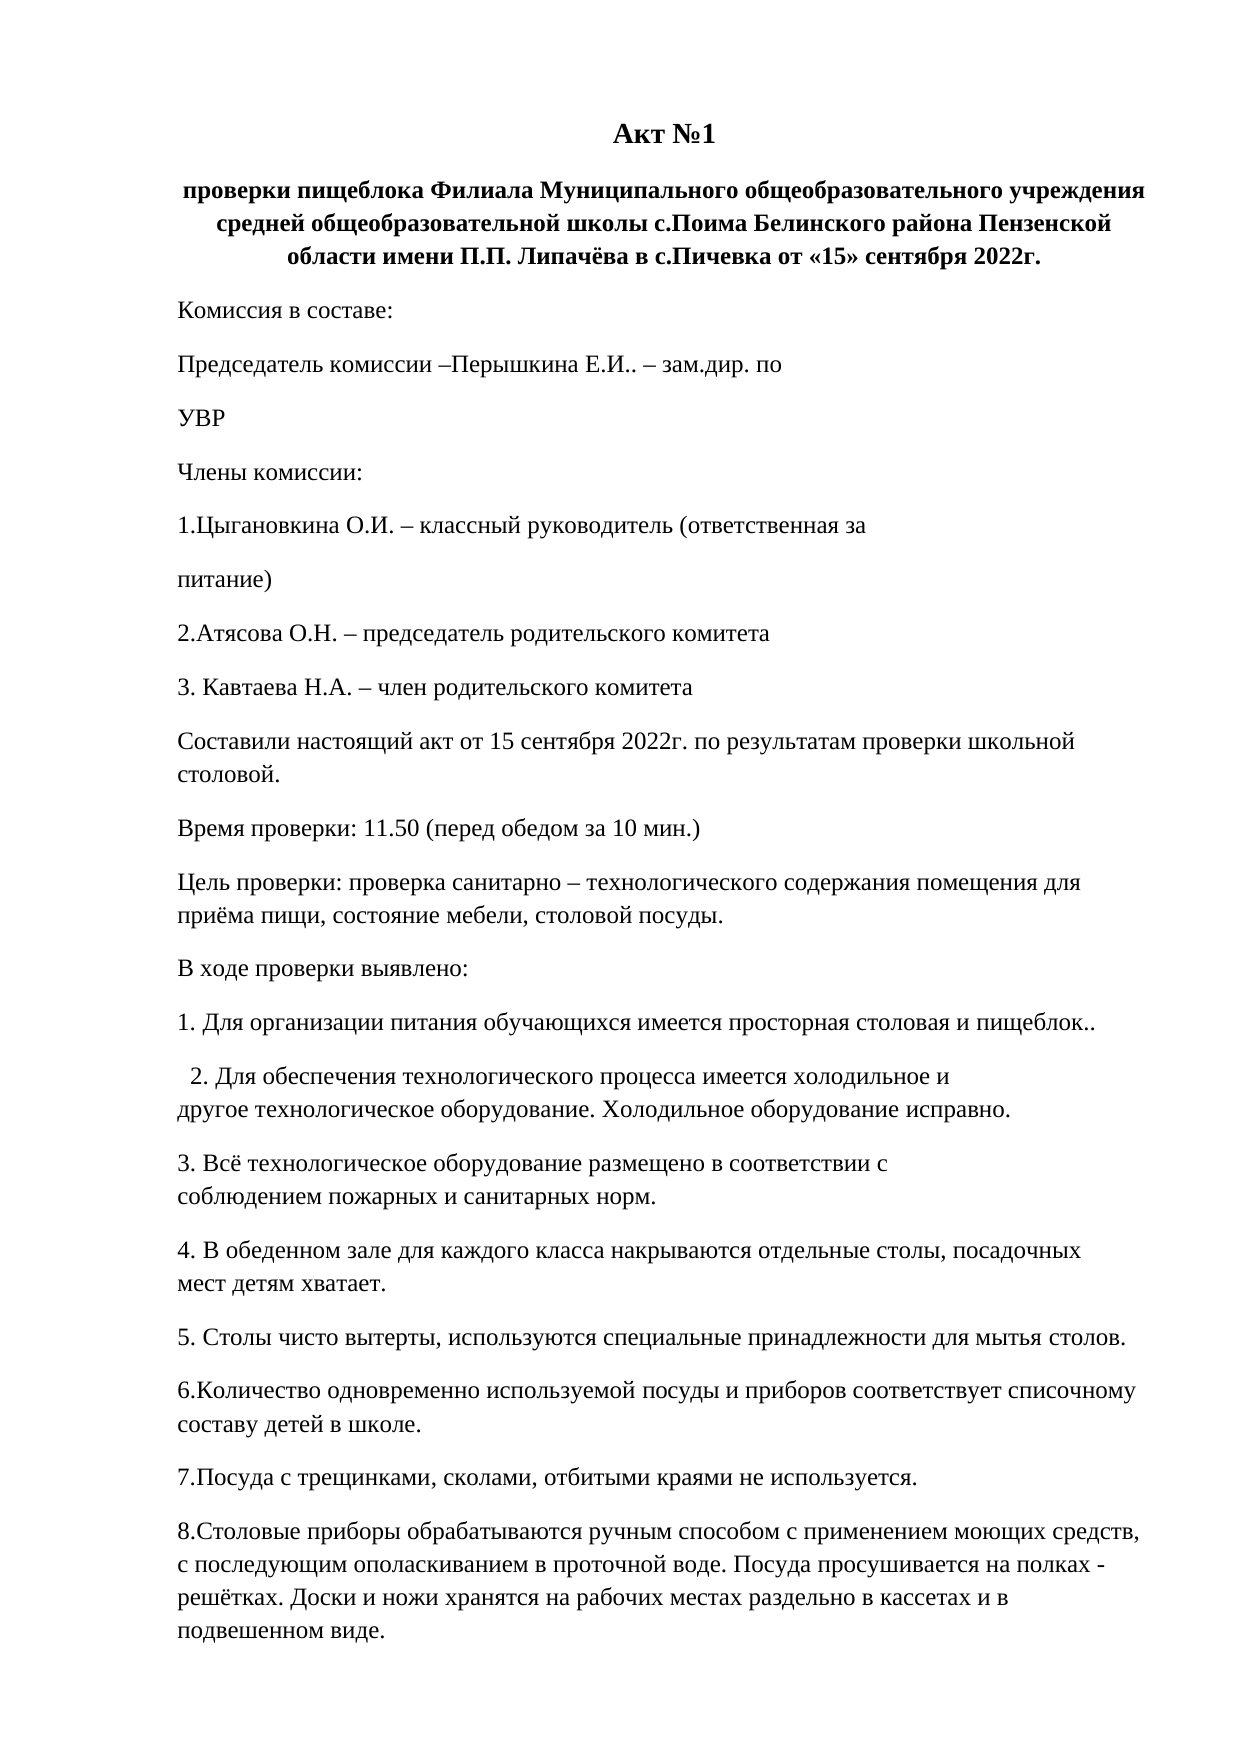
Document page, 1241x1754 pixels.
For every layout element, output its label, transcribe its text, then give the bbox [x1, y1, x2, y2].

text Председатель комиссии –Перышкина Е.И.. – зам.дир. по УВР [177, 349, 792, 431]
text 3. Кавтаева Н.А. – член родительского комитета [177, 672, 1157, 701]
list Всё технологическое оборудование размещено в соответствии с соблюдением пожарных и санитарных норм. [177, 1148, 1039, 1210]
text В ходе проверки выявлено: [177, 953, 1157, 982]
list В обеденном зале для каждого класса накрываются отдельные столы, посадочных мест детям хватает. [177, 1235, 1136, 1297]
list Столы чисто вытерты, используются специальные принадлежности для мытья столов. [177, 1322, 1157, 1351]
list Столовые приборы обрабатываются ручным способом с применением моющих средств, с последующим ополаскиванием в проточной воде. Посуда просушивается на полках - решётках. Доски и ножи хранятся на рабочих местах раздельно в кассетах и в подвешенном виде. [177, 1516, 1140, 1644]
text Цель проверки: проверка санитарно – технологического содержания помещения для приёма пищи, состояние мебели, столовой посуды. [177, 867, 1083, 929]
text Время проверки: 11.50 (перед обедом за 10 мин.) [177, 813, 1157, 842]
text Составили настоящий акт от 15 сентября 2022г. по результатам проверки школьной столовой. [177, 726, 1157, 788]
text Комиссия в составе: [177, 295, 1157, 323]
text Члены комиссии: [177, 457, 792, 485]
list Посуда с трещинками, сколами, отбитыми краями не используется. [177, 1462, 1157, 1491]
text проверки пищеблока Филиала Муниципального общеобразовательного учреждения средней общеобразовательной школы с.Поима Белинского района Пензенской области имени П.П. Липачёва в с.Пичевка от «15» сентября 2022г. [181, 175, 1147, 270]
text 2.Атясова О.Н. – председатель родительского комитета [177, 618, 903, 647]
title Акт №1 [181, 116, 1148, 149]
text 1.Цыгановкина О.И. – классный руководитель (ответственная за питание) [177, 511, 903, 593]
list Количество одновременно используемой посуды и приборов соответствует списочному составу детей в школе. [177, 1376, 1138, 1438]
list Для обеспечения технологического процесса имеется холодильное и другое технологическое оборудование. Холодильное оборудование исправно. [177, 1061, 1027, 1123]
list Для организации питания обучающихся имеется просторная столовая и пищеблок.. [177, 1007, 1157, 1036]
